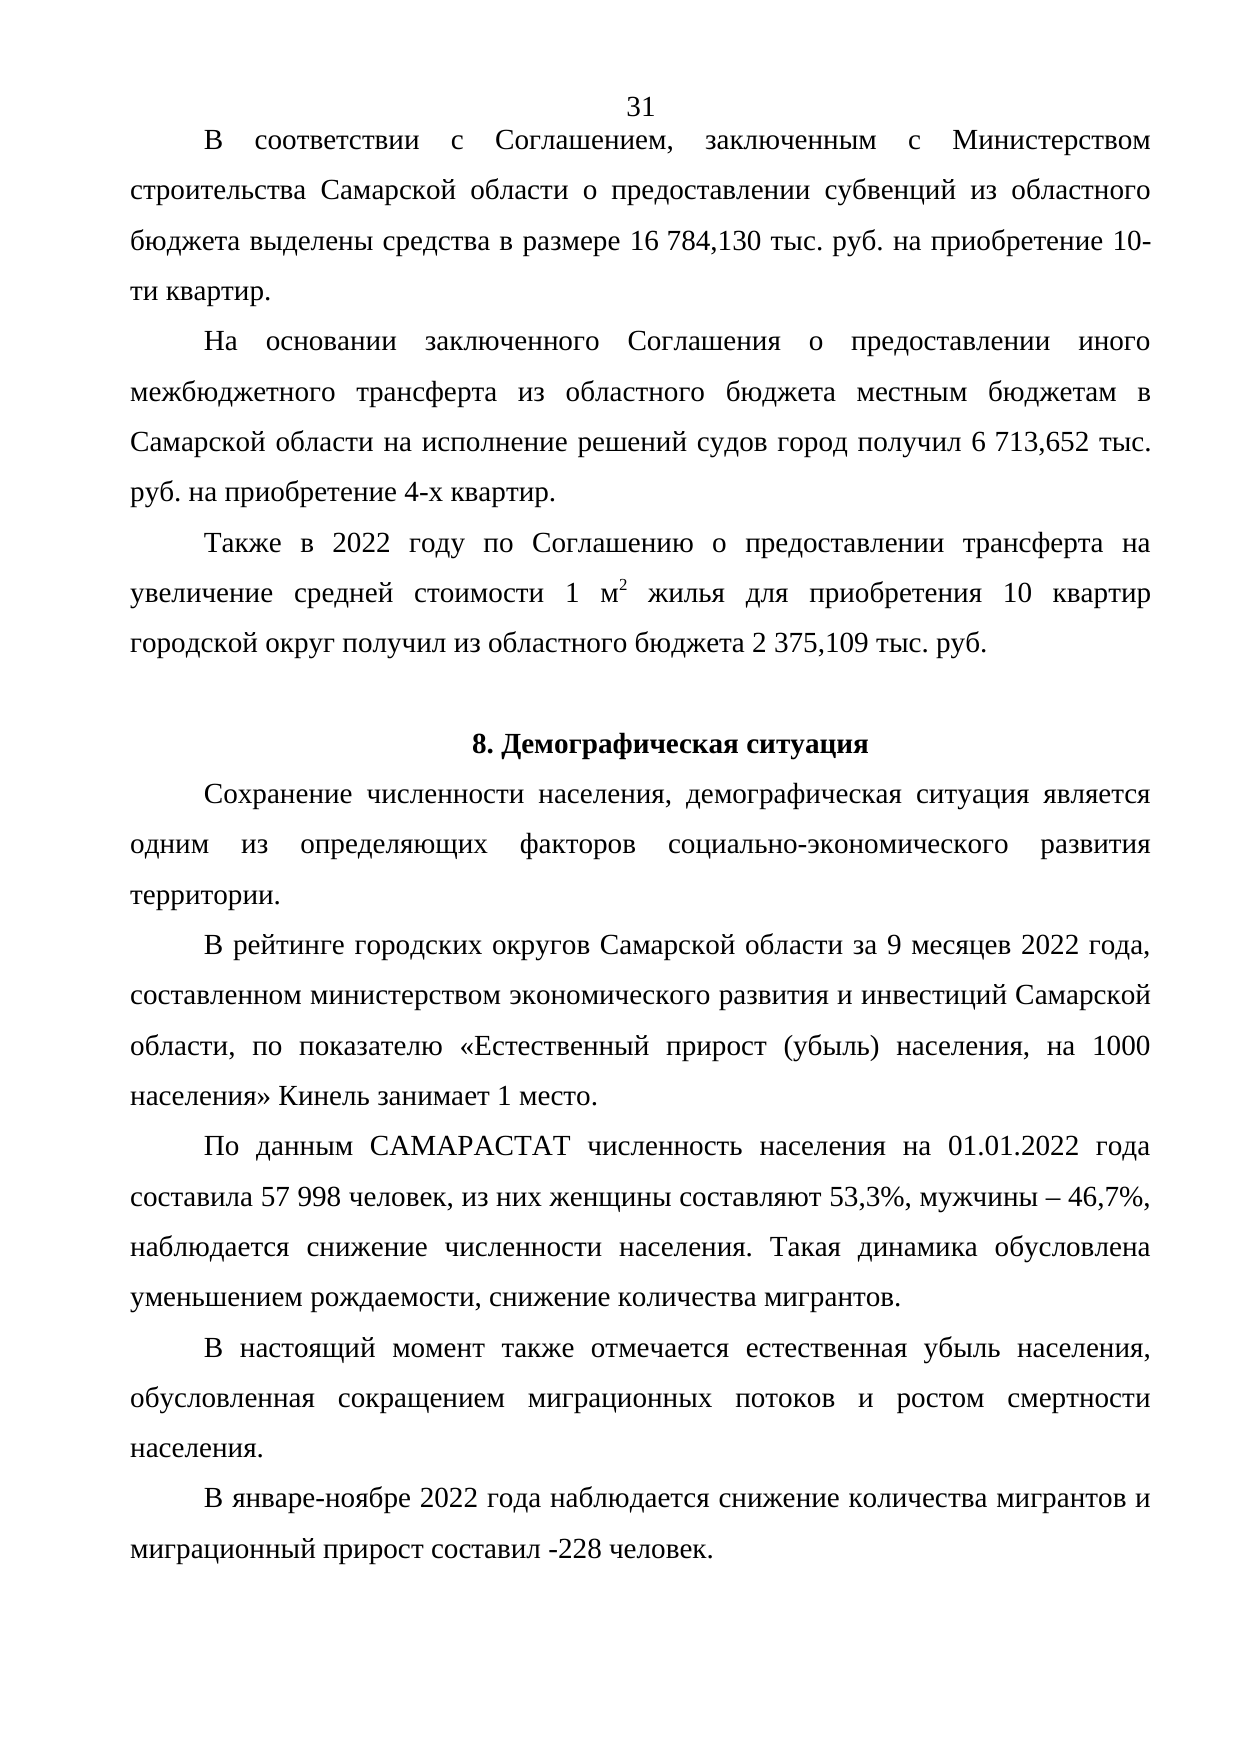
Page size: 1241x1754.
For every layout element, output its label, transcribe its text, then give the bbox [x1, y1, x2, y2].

text В настоящий момент также отмечается естественная убыль населения, обусловленная сокращением миграционных потоков и ростом смертности населения. [130, 1330, 1152, 1464]
text В рейтинге городских округов Самарской области за 9 месяцев 2022 года, составленном министерством экономического развития и инвестиций Самарской области, по показателю «Естественный прирост (убыль) населения, на 1000 населения» Кинель занимает 1 место. [130, 927, 1152, 1112]
text 8. Демографическая ситуация [130, 726, 1152, 759]
text Также в 2022 году по Соглашению о предоставлении трансферта на увеличение средней стоимости 1 м2 жилья для приобретения 10 квартир городской округ получил из областного бюджета 2 375,109 тыс. руб. [130, 525, 1152, 659]
text Сохранение численности населения, демографическая ситуация является одним из определяющих факторов социально-экономического развития территории. [130, 776, 1152, 910]
text На основании заключенного Соглашения о предоставлении иного межбюджетного трансферта из областного бюджета местным бюджетам в Самарской области на исполнение решений судов город получил 6 713,652 тыс. руб. на приобретение 4-х квартир. [130, 323, 1152, 508]
text В соответствии с Соглашением, заключенным с Министерством строительства Самарской области о предоставлении субвенций из областного бюджета выделены средства в размере 16 784,130 тыс. руб. на приобретение 10-ти квартир. [130, 122, 1152, 307]
text В январе-ноябре 2022 года наблюдается снижение количества мигрантов и миграционный прирост составил -228 человек. [130, 1481, 1152, 1564]
text По данным САМАРАСТАТ численность населения на 01.01.2022 года составила 57 998 человек, из них женщины составляют 53,3%, мужчины – 46,7%, наблюдается снижение численности населения. Такая динамика обусловлена уменьшением рождаемости, снижение количества мигрантов. [130, 1128, 1152, 1313]
